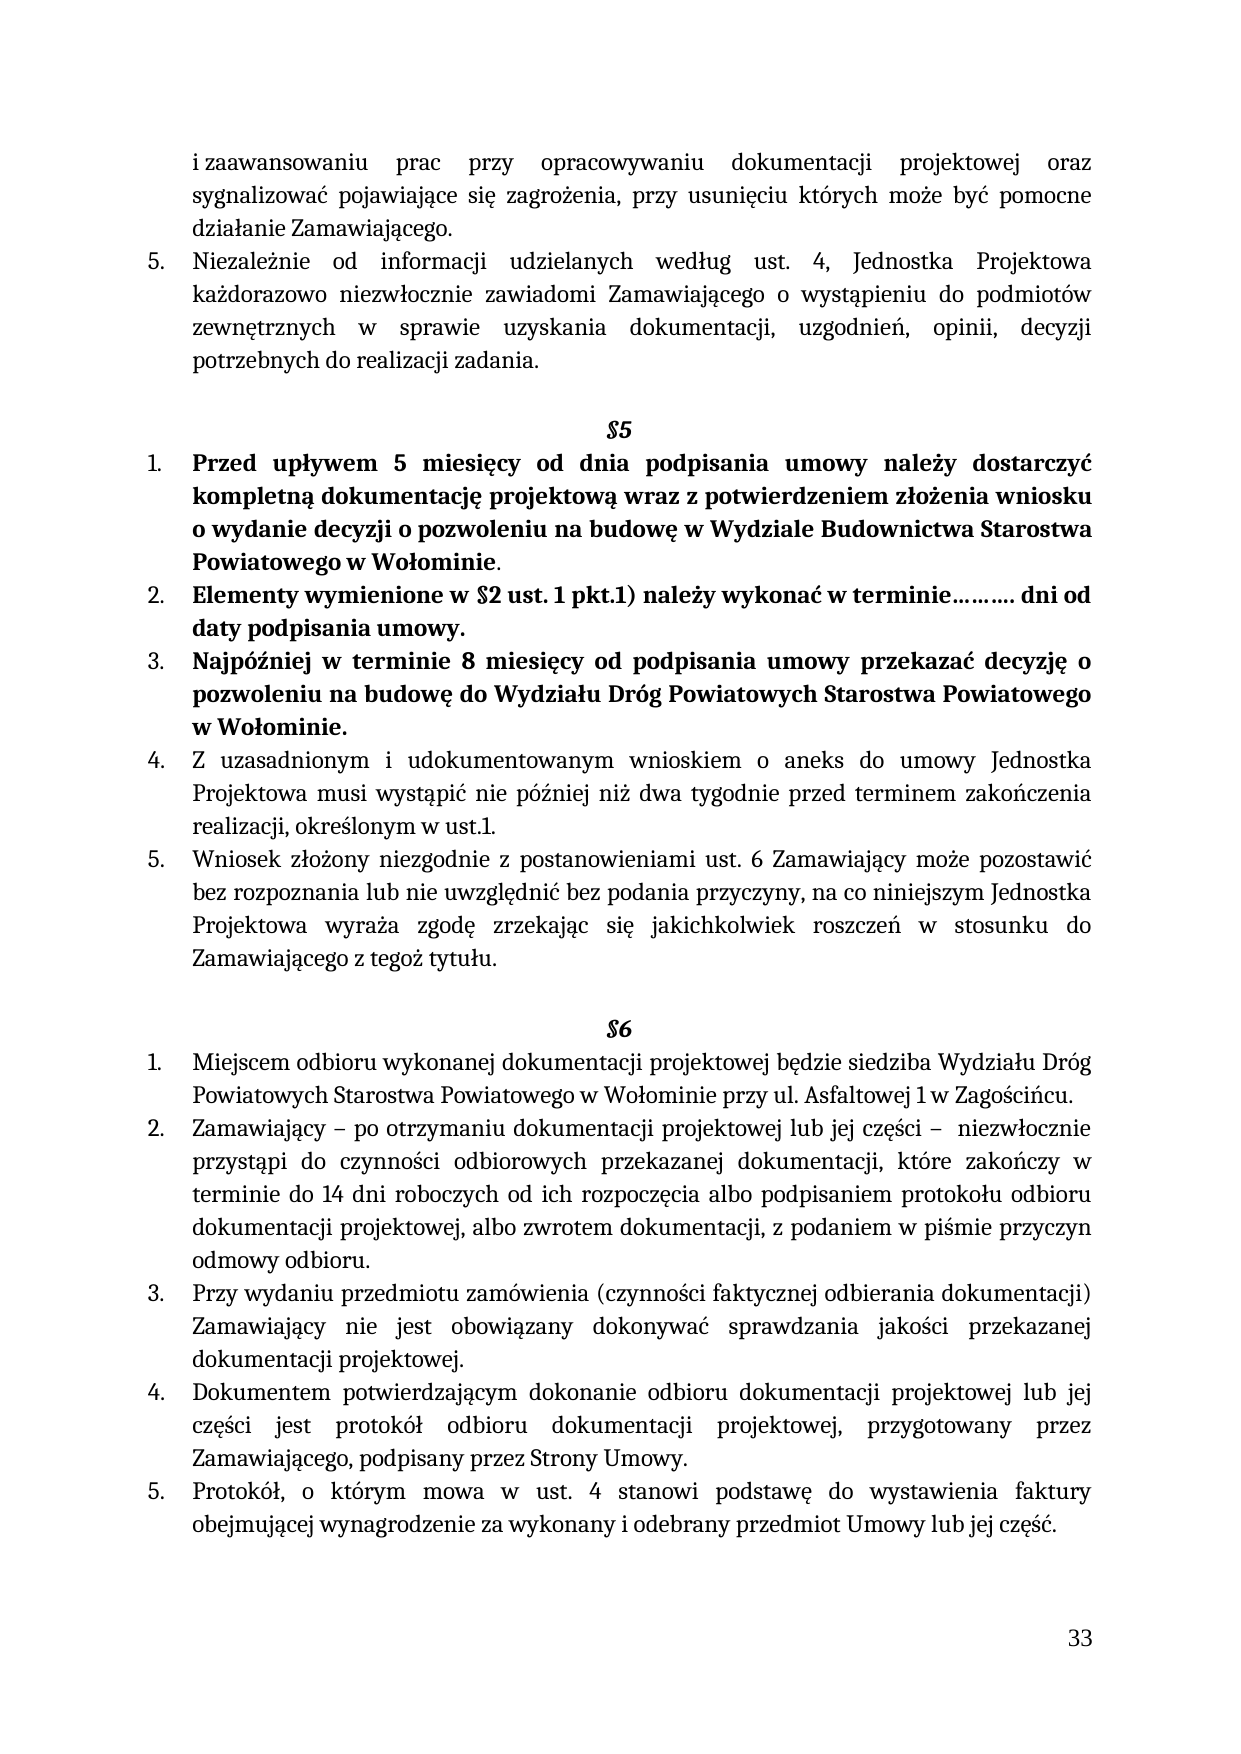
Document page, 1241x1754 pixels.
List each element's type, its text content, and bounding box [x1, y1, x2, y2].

list Przed upływem 5 miesięcy od dnia podpisania umowy należy dostarczyć kompletną dokumentację projektową wraz z potwierdzeniem złożenia wniosku o wydanie decyzji o pozwoleniu na budowę w Wydziale Budownictwa Starostwa Powiatowego w Wołominie. [148, 449, 1093, 577]
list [148, 148, 1093, 242]
list Niezależnie od informacji udzielanych według ust. 4, Jednostka Projektowa każdorazowo niezwłocznie zawiadomi Zamawiającego o wystąpieniu do podmiotów zewnętrznych w sprawie uzyskania dokumentacji, uzgodnień, opinii, decyzji potrzebnych do realizacji zadania. [148, 247, 1093, 374]
list Elementy wymienione w §2 ust. 1 pkt.1) należy wykonać w terminie………. dni od daty podpisania umowy. [148, 581, 1093, 643]
list Przy wydaniu przedmiotu zamówienia (czynności faktycznej odbierania dokumentacji) Zamawiający nie jest obowiązany dokonywać sprawdzania jakości przekazanej dokumentacji projektowej. [148, 1279, 1093, 1373]
list Z uzasadnionym i udokumentowanym wnioskiem o aneks do umowy Jednostka Projektowa musi wystąpić nie później niż dwa tygodnie przed terminem zakończenia realizacji, określonym w ust.1. [148, 746, 1093, 841]
list Najpóźniej w terminie 8 miesięcy od podpisania umowy przekazać decyzję o pozwoleniu na budowę do Wydziału Dróg Powiatowych Starostwa Powiatowego w Wołominie. [148, 647, 1093, 742]
subtitle §6 [148, 1014, 1093, 1043]
list Zamawiający – po otrzymaniu dokumentacji projektowej lub jej części – niezwłocznie przystąpi do czynności odbiorowych przekazanej dokumentacji, które zakończy w terminie do 14 dni roboczych od ich rozpoczęcia albo podpisaniem protokołu odbioru dokumentacji projektowej, albo zwrotem dokumentacji, z podaniem w piśmie przyczyn odmowy odbioru. [148, 1113, 1093, 1274]
subtitle §5 [148, 416, 1093, 445]
list Protokół, o którym mowa w ust. 4 stanowi podstawę do wystawienia faktury obejmującej wynagrodzenie za wykonany i odebrany przedmiot Umowy lub jej część. [148, 1477, 1093, 1538]
list Wniosek złożony niezgodnie z postanowieniami ust. 6 Zamawiający może pozostawić bez rozpoznania lub nie uwzględnić bez podania przyczyny, na co niniejszym Jednostka Projektowa wyraża zgodę zrzekając się jakichkolwiek roszczeń w stosunku do Zamawiającego z tegoż tytułu. [148, 845, 1093, 973]
list Miejscem odbioru wykonanej dokumentacji projektowej będzie siedziba Wydziału Dróg Powiatowych Starostwa Powiatowego w Wołominie przy ul. Asfaltowej 1 w Zagościńcu. [148, 1047, 1093, 1109]
list Dokumentem potwierdzającym dokonanie odbioru dokumentacji projektowej lub jej części jest protokół odbioru dokumentacji projektowej, przygotowany przez Zamawiającego, podpisany przez Strony Umowy. [148, 1378, 1093, 1472]
